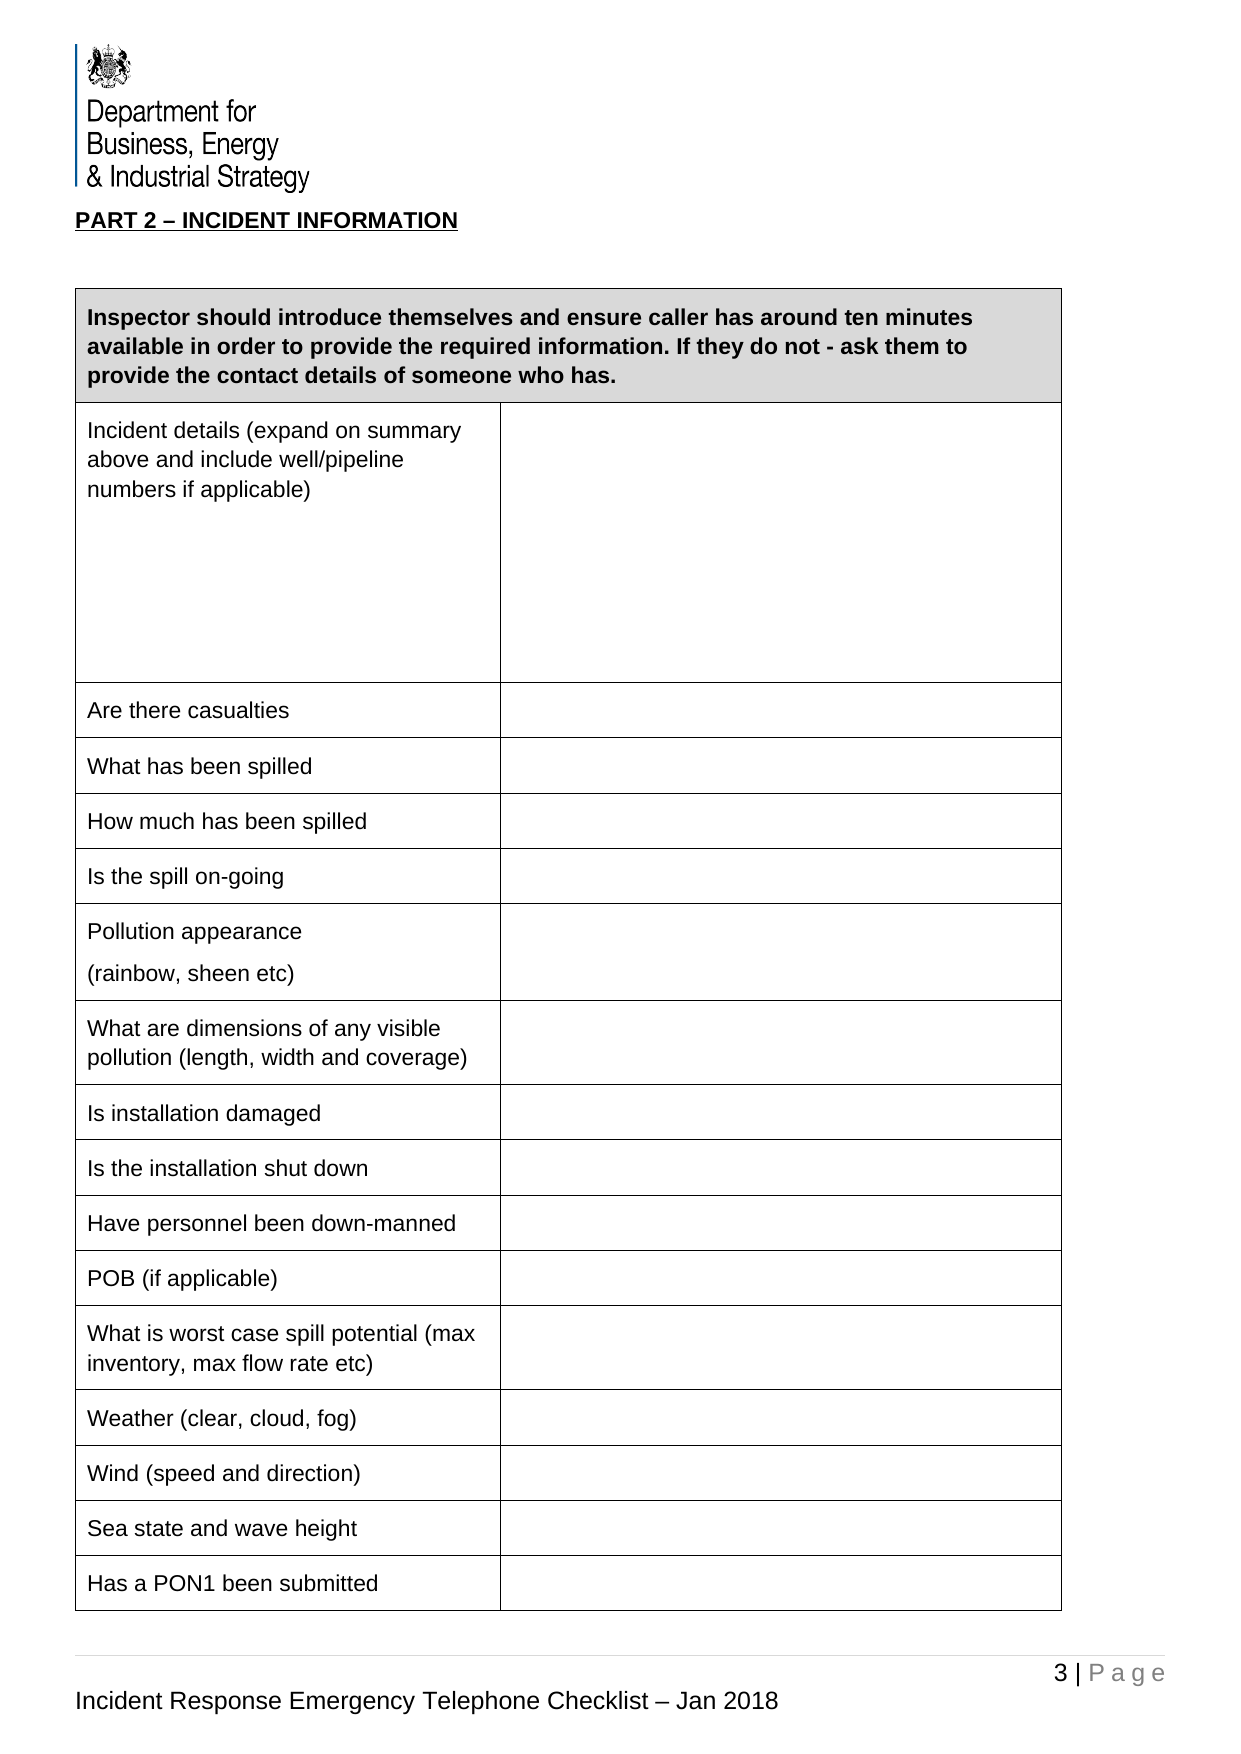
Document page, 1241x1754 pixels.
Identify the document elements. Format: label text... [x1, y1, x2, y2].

table_cell [501, 1196, 1061, 1250]
table_cell [501, 1140, 1061, 1194]
table_cell POB (if applicable) [76, 1251, 500, 1305]
table_cell Is the spill on-going [76, 849, 500, 903]
table_cell What has been spilled [76, 738, 500, 792]
table_cell What are dimensions of any visible pollution (length, width and coverage) [76, 1001, 500, 1084]
table_cell [501, 794, 1061, 848]
table_cell Pollution appearance (rainbow, sheen etc) [76, 904, 500, 1000]
table_cell [501, 683, 1061, 737]
table_cell How much has been spilled [76, 794, 500, 848]
table_cell [501, 403, 1061, 682]
table_cell Has a PON1 been submitted [76, 1556, 500, 1610]
table_cell [501, 1556, 1061, 1610]
table_cell [501, 738, 1061, 792]
table_cell [501, 1390, 1061, 1444]
table_cell [501, 904, 1061, 1000]
table_cell [501, 1501, 1061, 1555]
table_cell Incident details (expand on summary above and include well/pipeline numbers if applicable) [76, 403, 500, 682]
text PART 2 – INCIDENT INFORMATION [75, 205, 1165, 234]
table_cell [501, 849, 1061, 903]
table_cell Sea state and wave height [76, 1501, 500, 1555]
table_cell Is the installation shut down [76, 1140, 500, 1194]
table_cell Are there casualties [76, 683, 500, 737]
table_cell [501, 1306, 1061, 1389]
picture [75, 44, 310, 193]
table_cell [501, 1085, 1061, 1139]
table_cell Have personnel been down-manned [76, 1196, 500, 1250]
table_cell Is installation damaged [76, 1085, 500, 1139]
table_cell [501, 1446, 1061, 1500]
table_cell Wind (speed and direction) [76, 1446, 500, 1500]
table_header Inspector should introduce themselves and ensure caller has around ten minutes available in order to provide the required information. If they do not - ask them to provide the contact details of someone who has. [76, 289, 1061, 402]
table_cell [501, 1001, 1061, 1084]
table_cell [501, 1251, 1061, 1305]
table_cell What is worst case spill potential (max inventory, max flow rate etc) [76, 1306, 500, 1389]
table_cell Weather (clear, cloud, fog) [76, 1390, 500, 1444]
